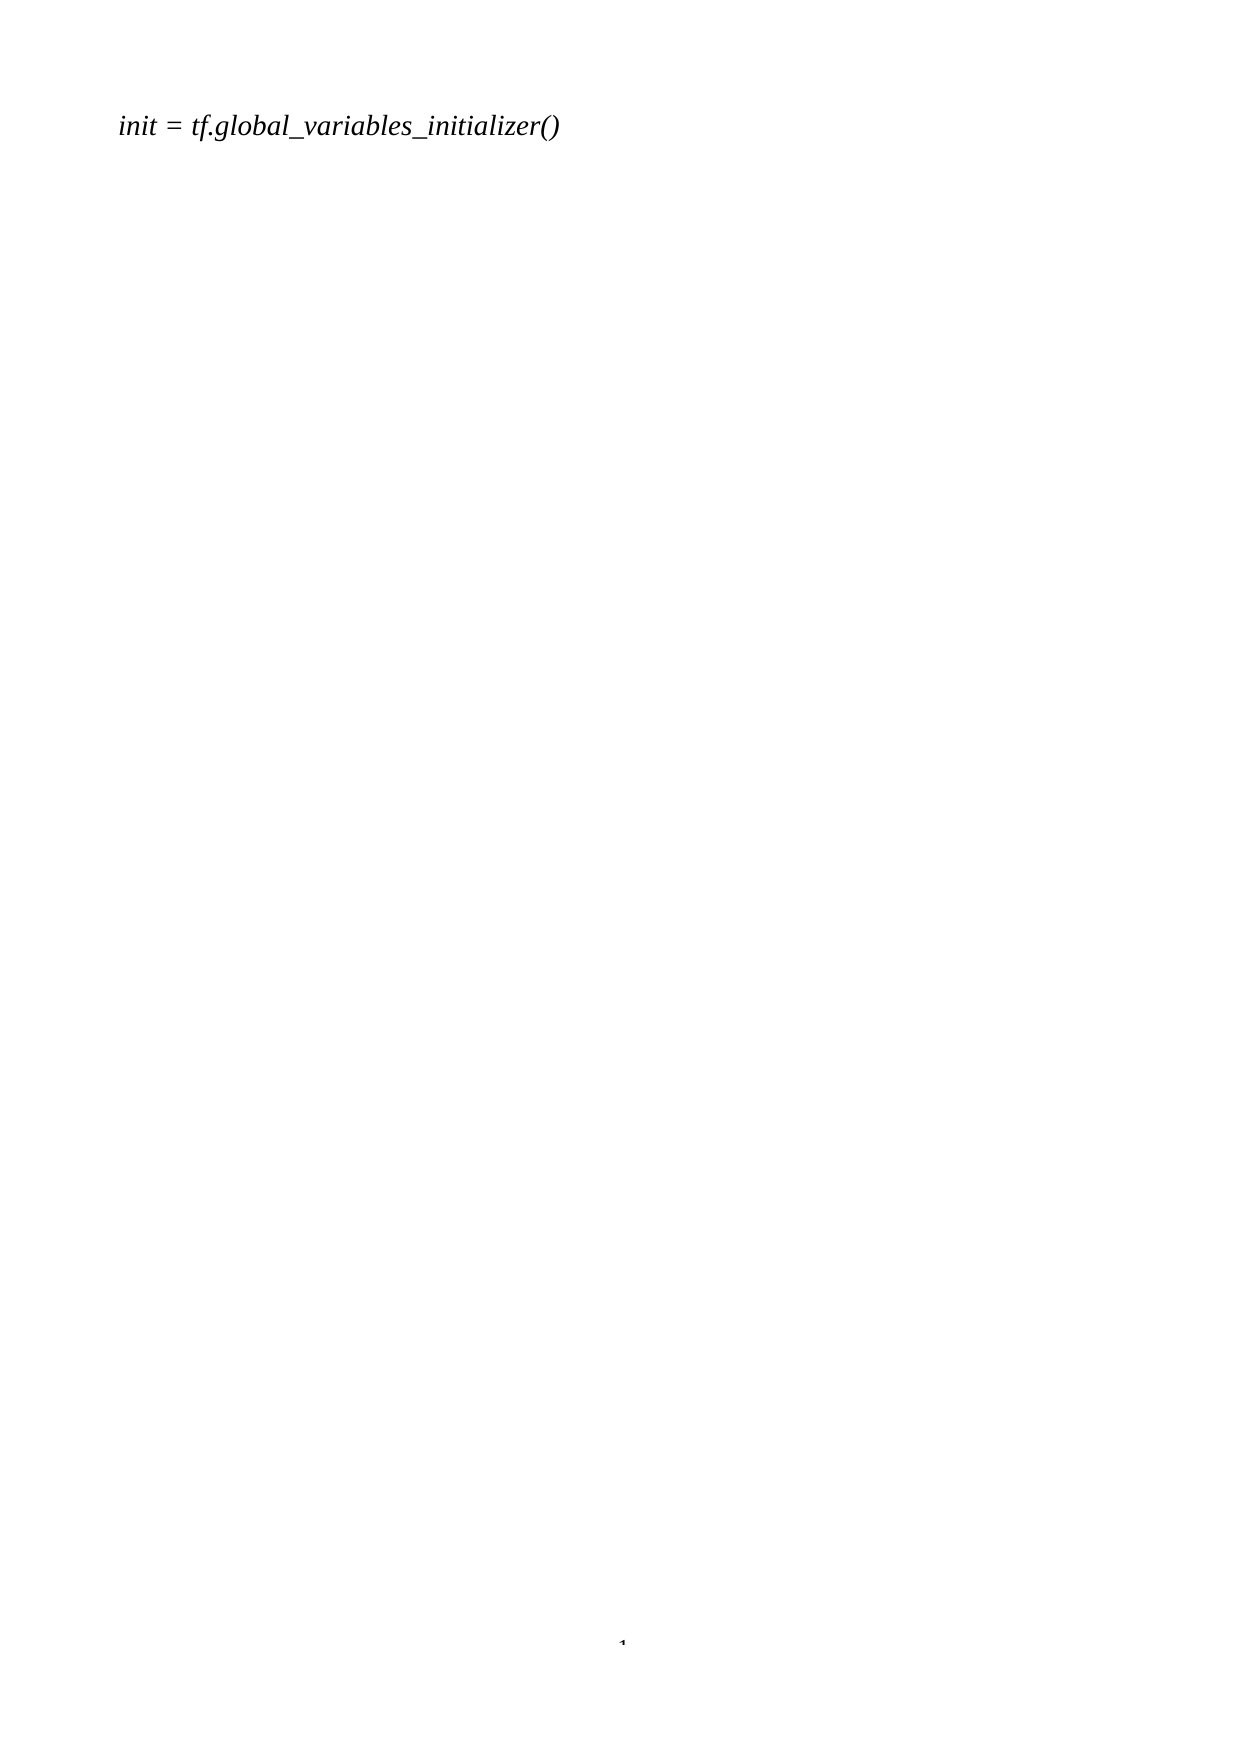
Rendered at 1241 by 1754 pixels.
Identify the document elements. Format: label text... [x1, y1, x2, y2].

text init = tf.global_variables_initializer() [118, 108, 1140, 142]
